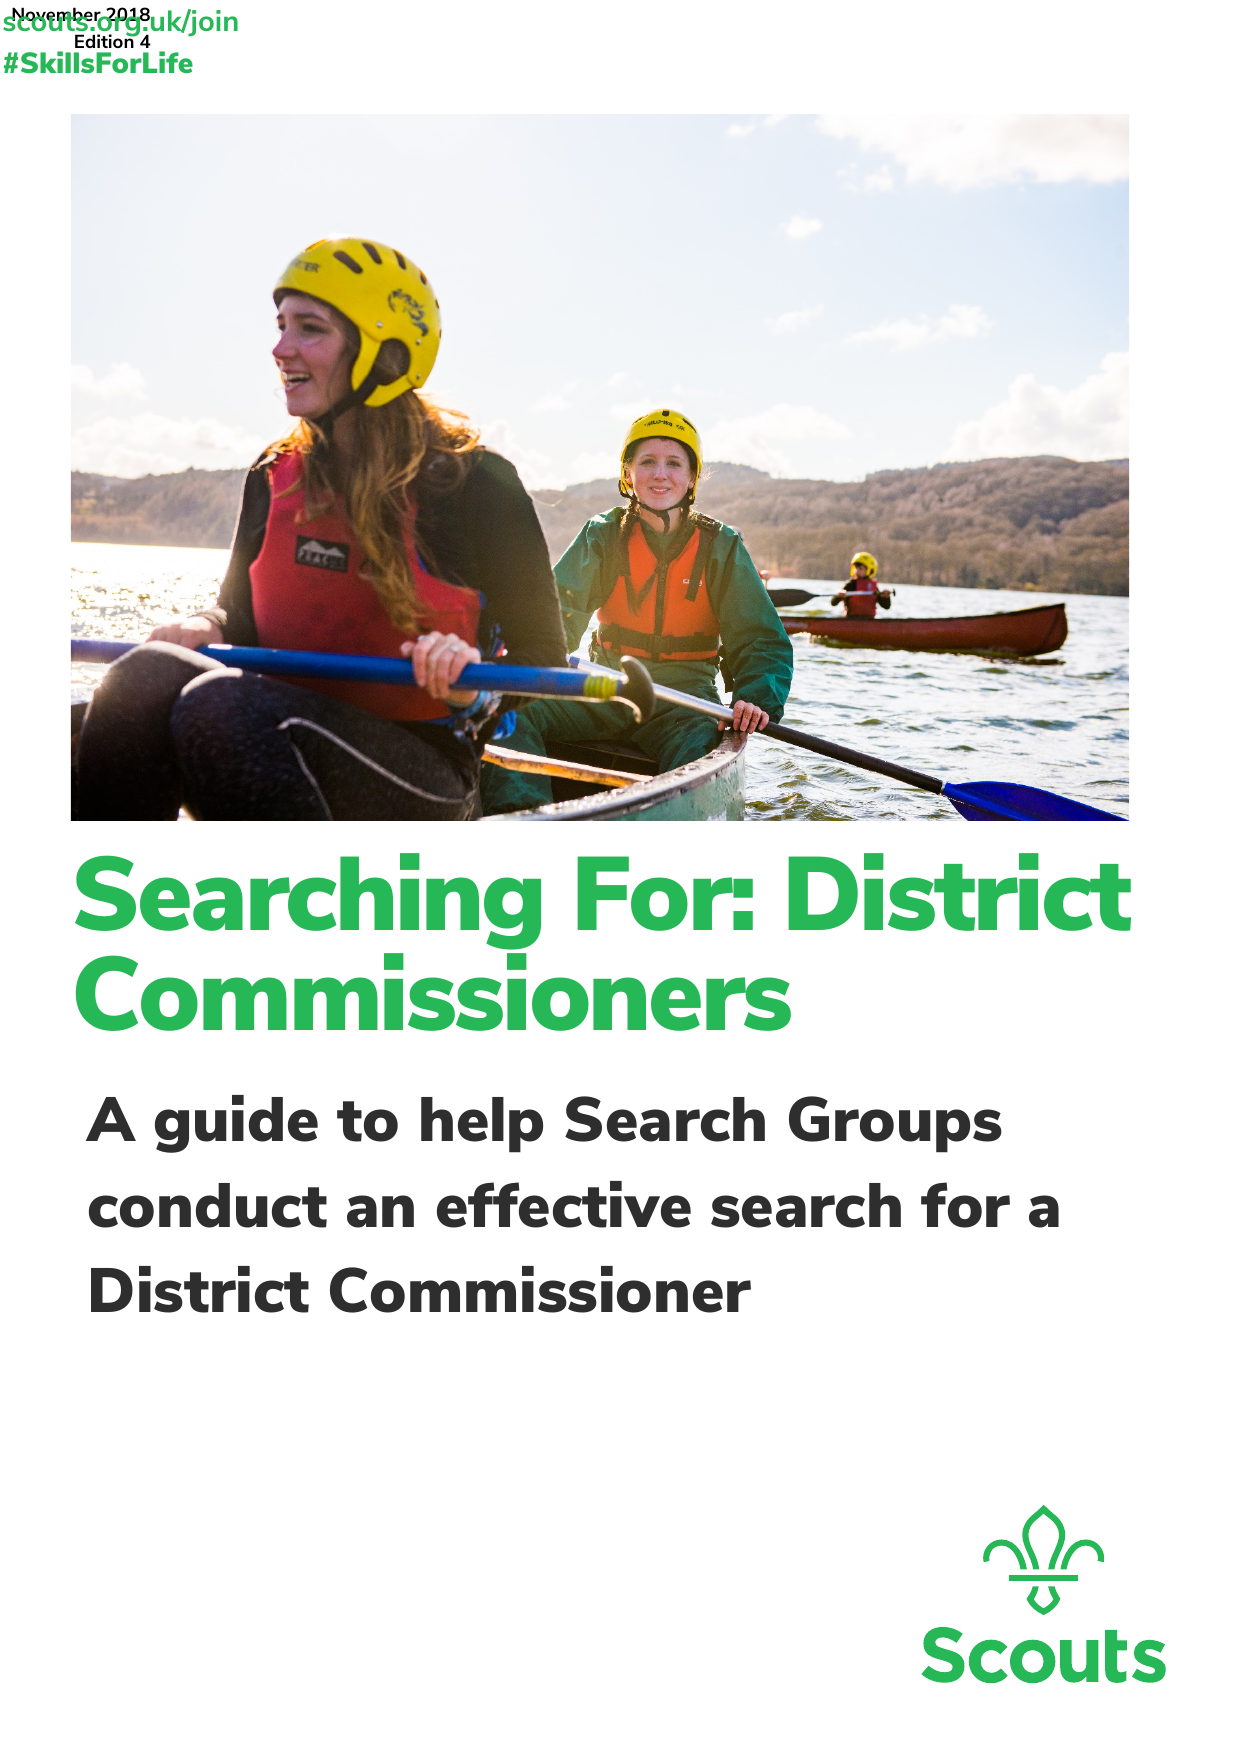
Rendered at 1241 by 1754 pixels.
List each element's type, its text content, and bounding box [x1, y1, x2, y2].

subtitle Searching For: District Commissioners [71, 397, 1169, 1067]
subtitle A guide to help Search Groups conduct an effective search for a District Commissioner [87, 1078, 1169, 1334]
picture [70, 114, 1130, 821]
